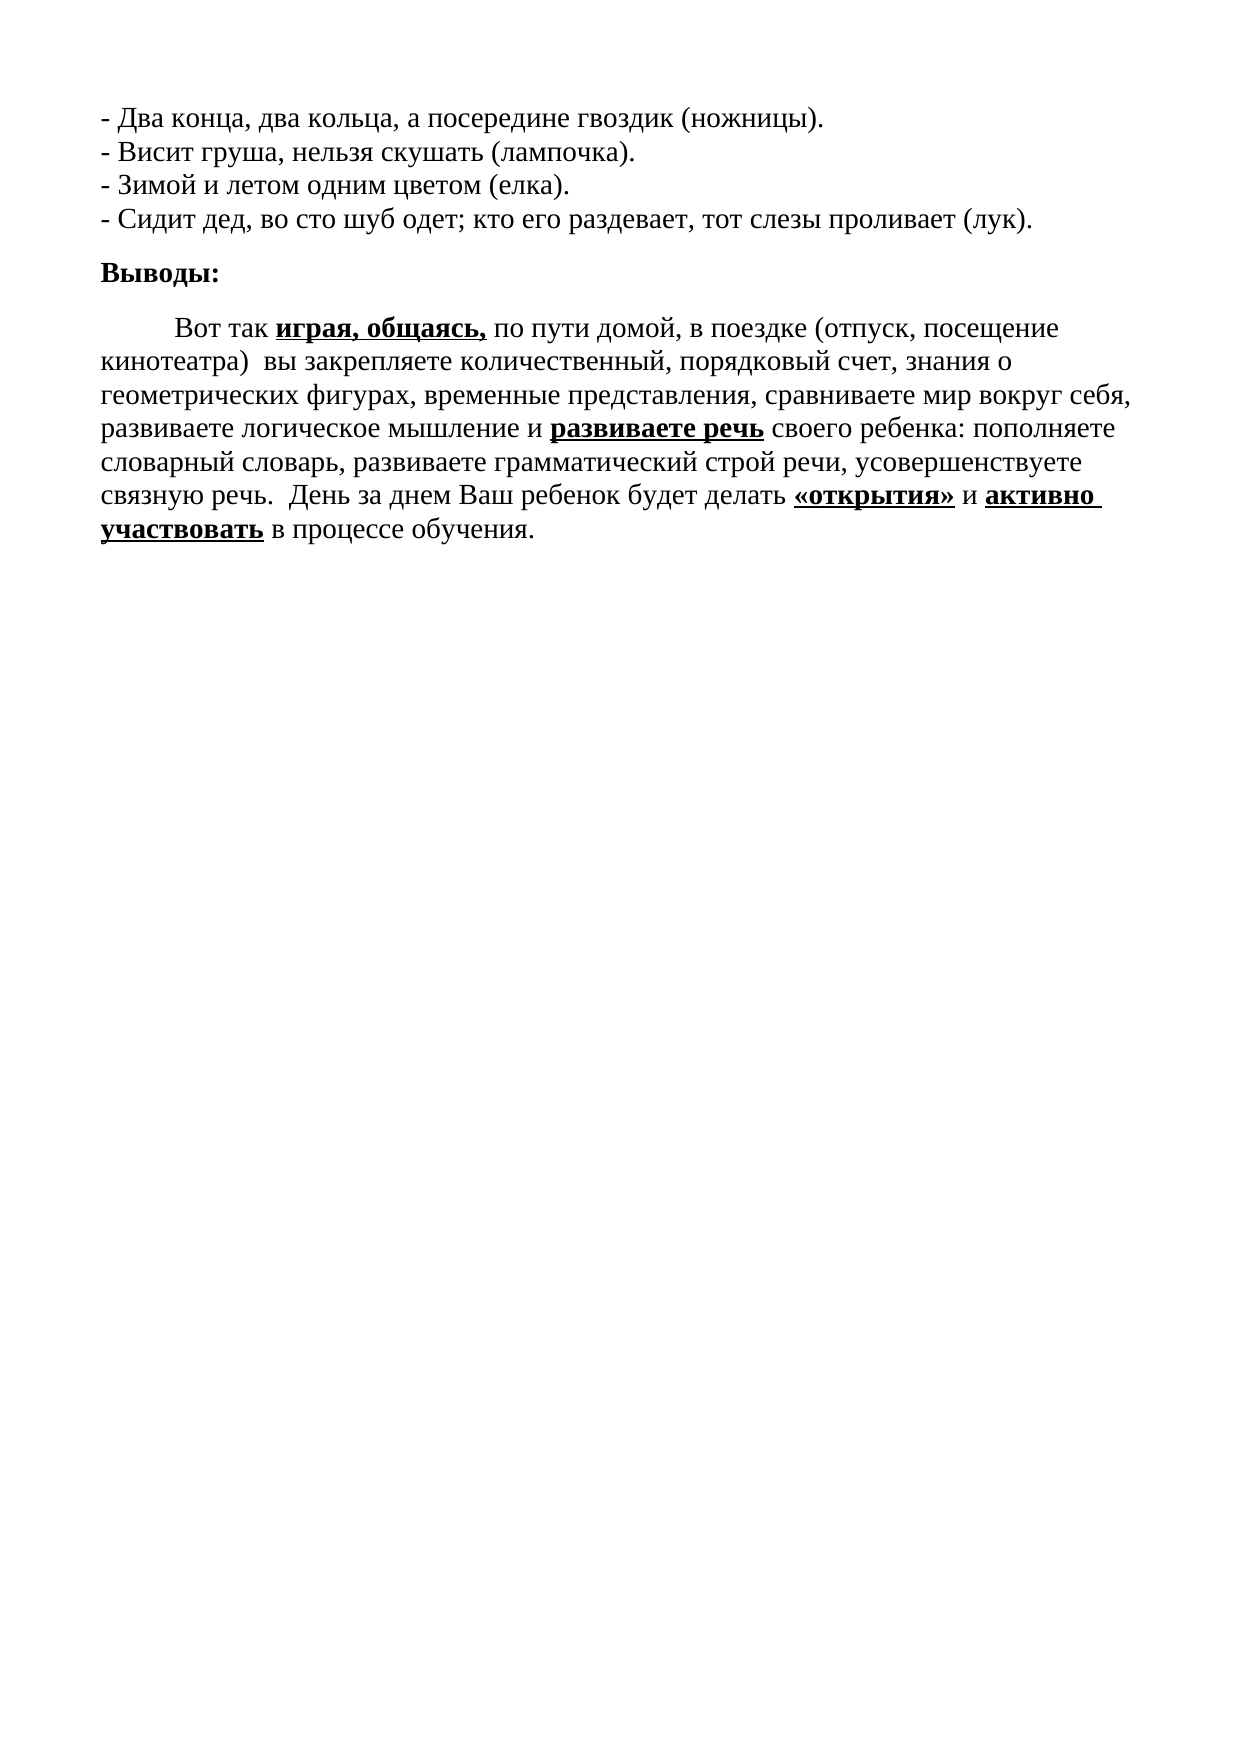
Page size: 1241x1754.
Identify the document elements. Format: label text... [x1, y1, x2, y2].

text Выводы: [100, 255, 1140, 289]
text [100, 100, 1140, 234]
text Вот так играя, общаясь, по пути домой, в поездке (отпуск, посещение кинотеатра) вы закрепляете количественный, порядковый счет, знания о геометрических фигурах, временные представления, сравниваете мир вокруг себя, развиваете логическое мышление и развиваете речь своего ребенка: пополняете словарный словарь, развиваете грамматический строй речи, усовершенствуете связную речь. День за днем Ваш ребенок будет делать «открытия» и активно участвовать в процессе обучения. [100, 310, 1140, 544]
